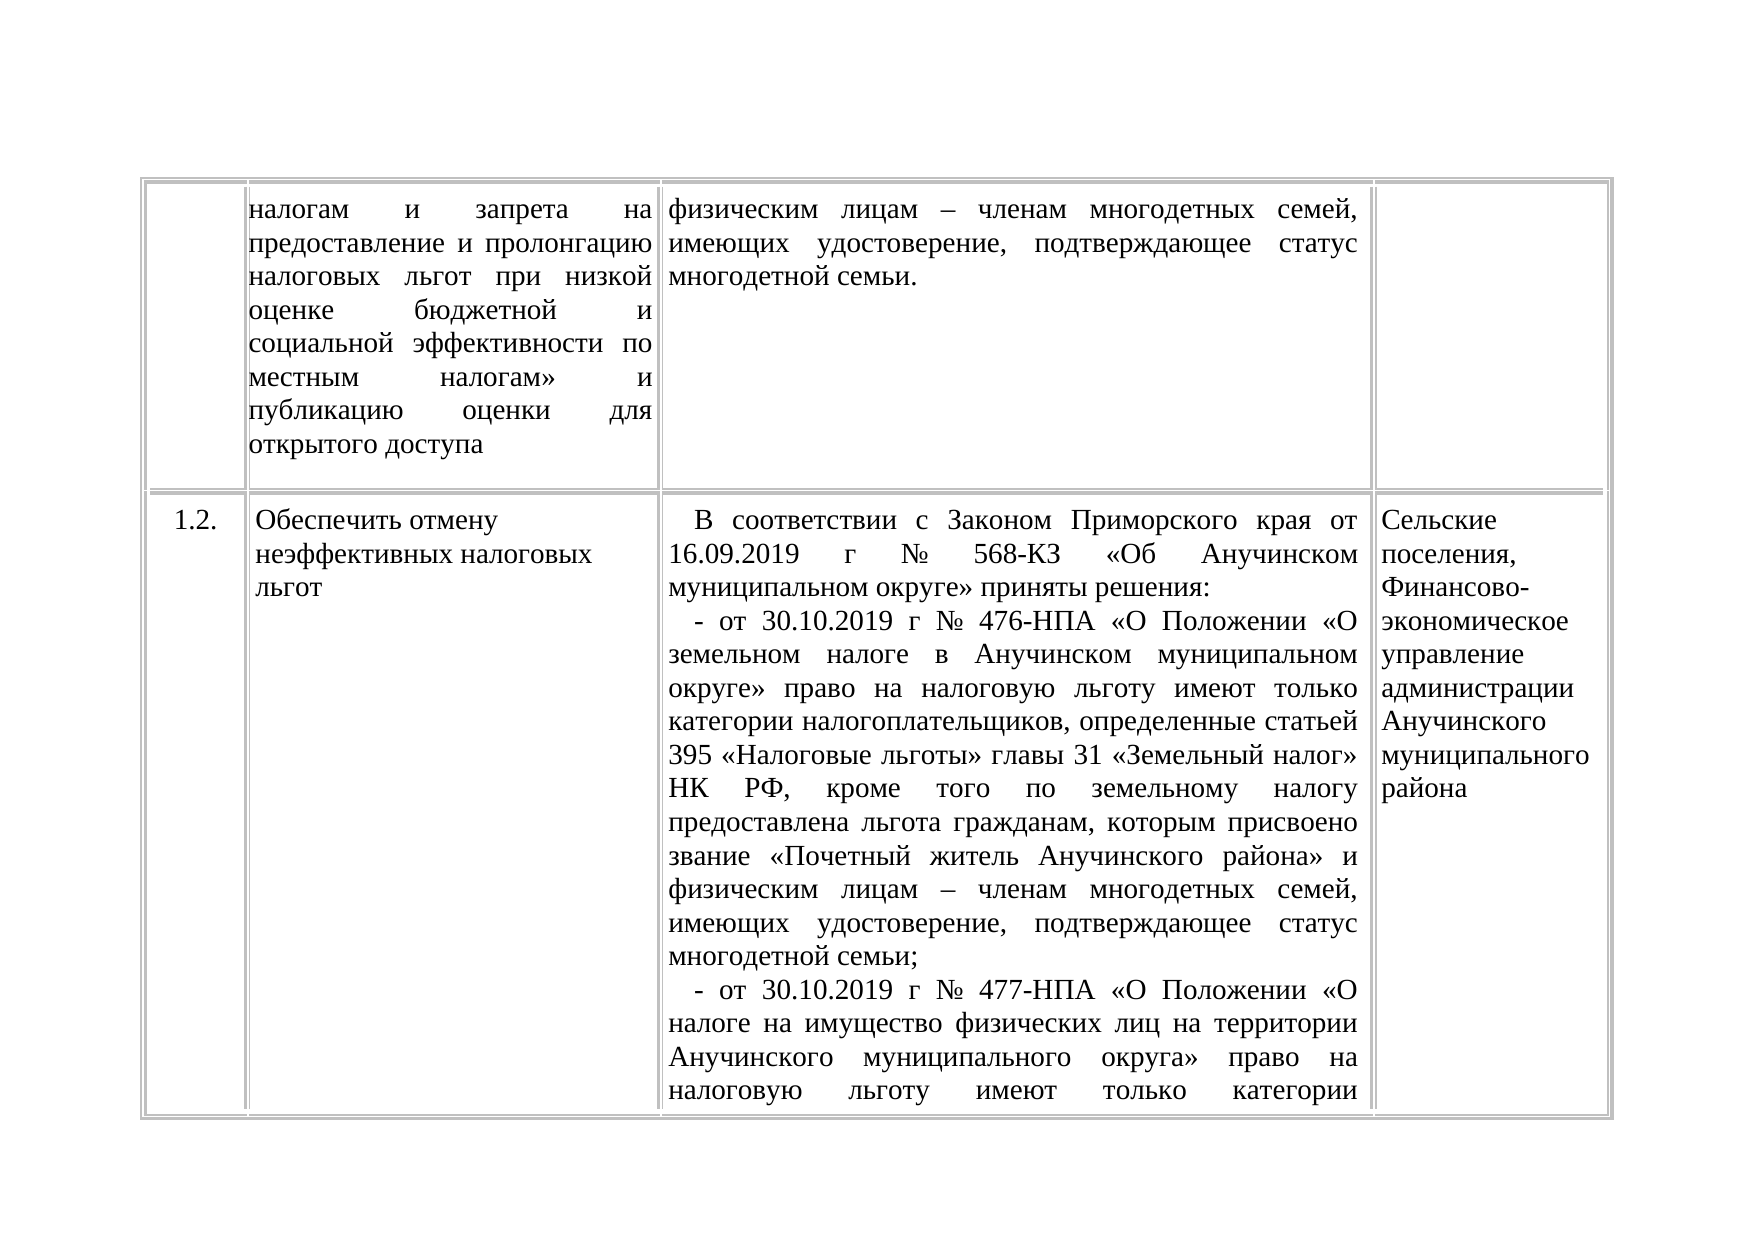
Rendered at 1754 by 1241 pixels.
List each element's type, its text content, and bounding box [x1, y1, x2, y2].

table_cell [247, 488, 660, 1114]
table_cell 1.2. [144, 488, 247, 1114]
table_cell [660, 488, 1373, 1114]
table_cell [1373, 179, 1610, 488]
table_cell 1.1. [147, 184, 247, 488]
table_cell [660, 179, 1373, 488]
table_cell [247, 179, 660, 488]
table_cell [1373, 488, 1610, 1114]
